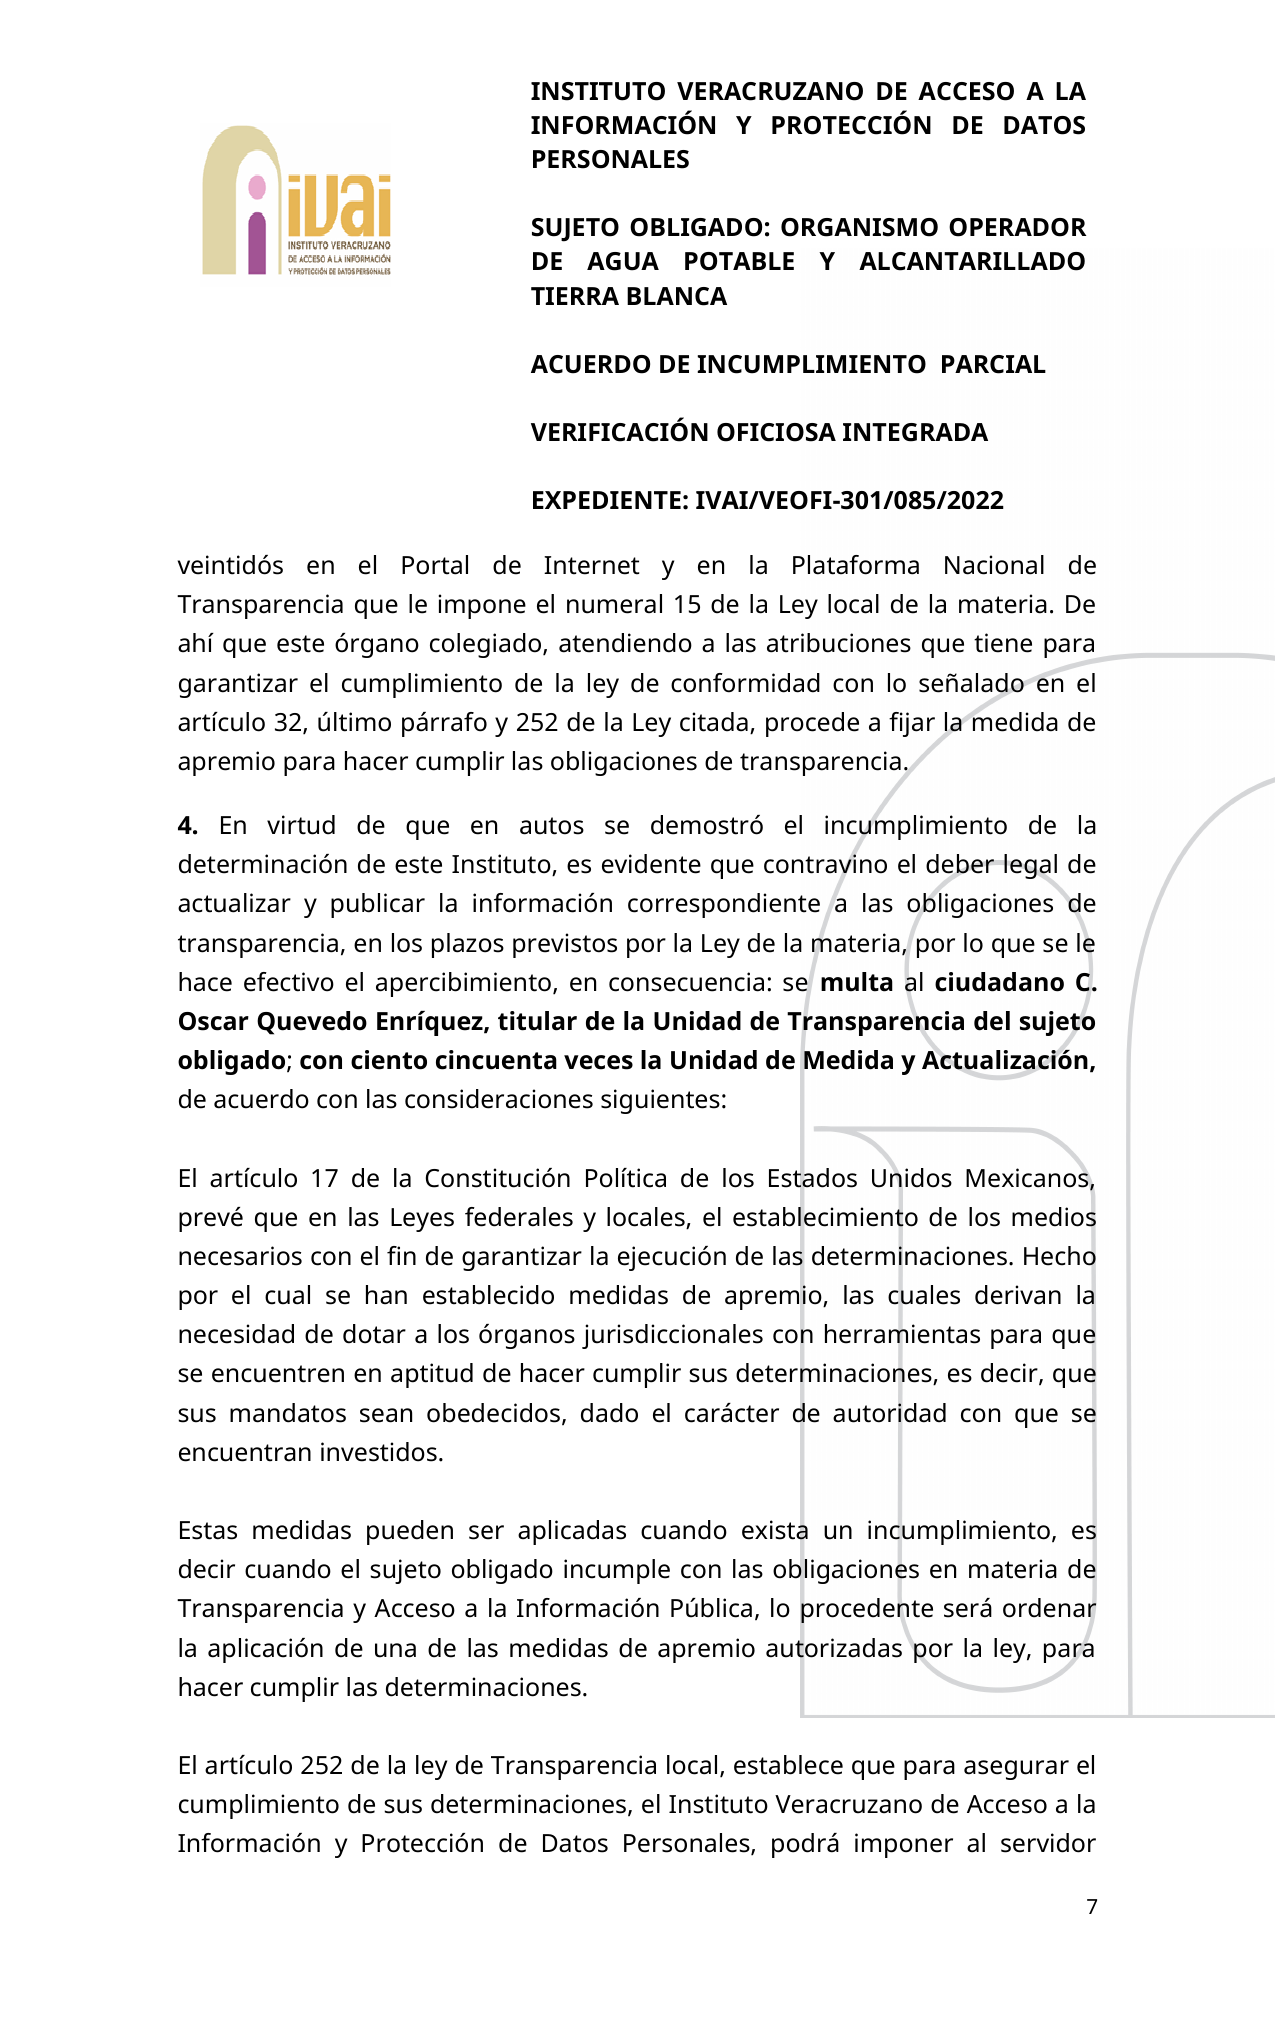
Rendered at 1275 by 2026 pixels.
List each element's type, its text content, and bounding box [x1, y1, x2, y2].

picture [800, 248, 1275, 1718]
text El artículo 17 de la Constitución Política de los Estados Unidos Mexicanos, prevé que en las Leyes federales y locales, el establecimiento de los medios necesarios con el fin de garantizar la ejecución de las determinaciones. Hecho por el cual se han establecido medidas de apremio, las cuales derivan la necesidad de dotar a los órganos jurisdiccionales con herramientas para que se encuentren en aptitud de hacer cumplir sus determinaciones, es decir, que sus mandatos sean obedecidos, dado el carácter de autoridad con que se encuentran investidos. [177, 1160, 1098, 1468]
text Estas medidas pueden ser aplicadas cuando exista un incumplimiento, es decir cuando el sujeto obligado incumple con las obligaciones en materia de Transparencia y Acceso a la Información Pública, lo procedente será ordenar la aplicación de una de las medidas de apremio autorizadas por la ley, para hacer cumplir las determinaciones. [177, 1513, 1098, 1703]
text 4. En virtud de que en autos se demostró el incumplimiento de la determinación de este Instituto, es evidente que contravino el deber legal de actualizar y publicar la información correspondiente a las obligaciones de transparencia, en los plazos previstos por la Ley de la materia, por lo que se le hace efectivo el apercibimiento, en consecuencia: se multa al ciudadano C. Oscar Quevedo Enríquez, titular de la Unidad de Transparencia del sujeto obligado; con ciento cincuenta veces la Unidad de Medida y Actualización, de acuerdo con las consideraciones siguientes: [177, 808, 1098, 1116]
picture [199, 123, 392, 287]
